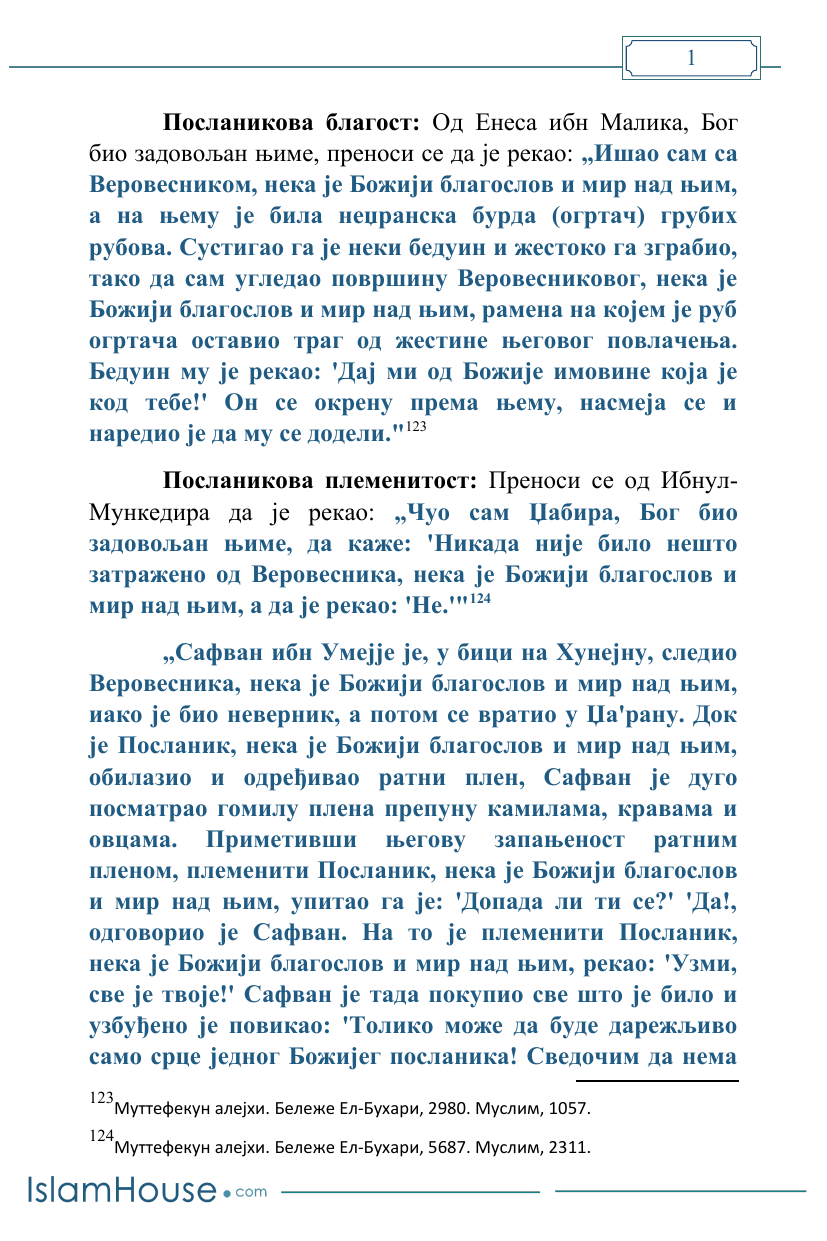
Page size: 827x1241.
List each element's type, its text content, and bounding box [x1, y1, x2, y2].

text Посланикова племенитост: Преноси се од Ибнул-Мункедира да је рекао: „Чуо сам Џабира, Бог био задовољан њиме, да каже: 'Никада није било нешто затражено од Веровесника, нека је Божији благослов и мир над њим, а да је рекао: 'Не.'" [89, 466, 738, 618]
text Посланикова благост: Од Енеса ибн Малика, Бог био задовољан њиме, преноси се да је рекао: „Ишао сам са Веровесником, нека је Божији благослов и мир над њим, а на њему је била неџранска бурда (огртач) грубих рубова. Сустигао га је неки бедуин и жестоко га зграбио, тако да сам угледао површину Веровесниковог, нека је Божији благослов и мир над њим, рамена на којем је руб огртача оставио траг од жестине његовог повлачења. Бедуин му је рекао: 'Дај ми од Божије имовине која је код тебе!' Он се окрену према њему, насмеја се и наредио је да му се додели." [89, 107, 738, 447]
picture [548, 1170, 807, 1208]
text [89, 637, 738, 1070]
picture [20, 1171, 541, 1209]
